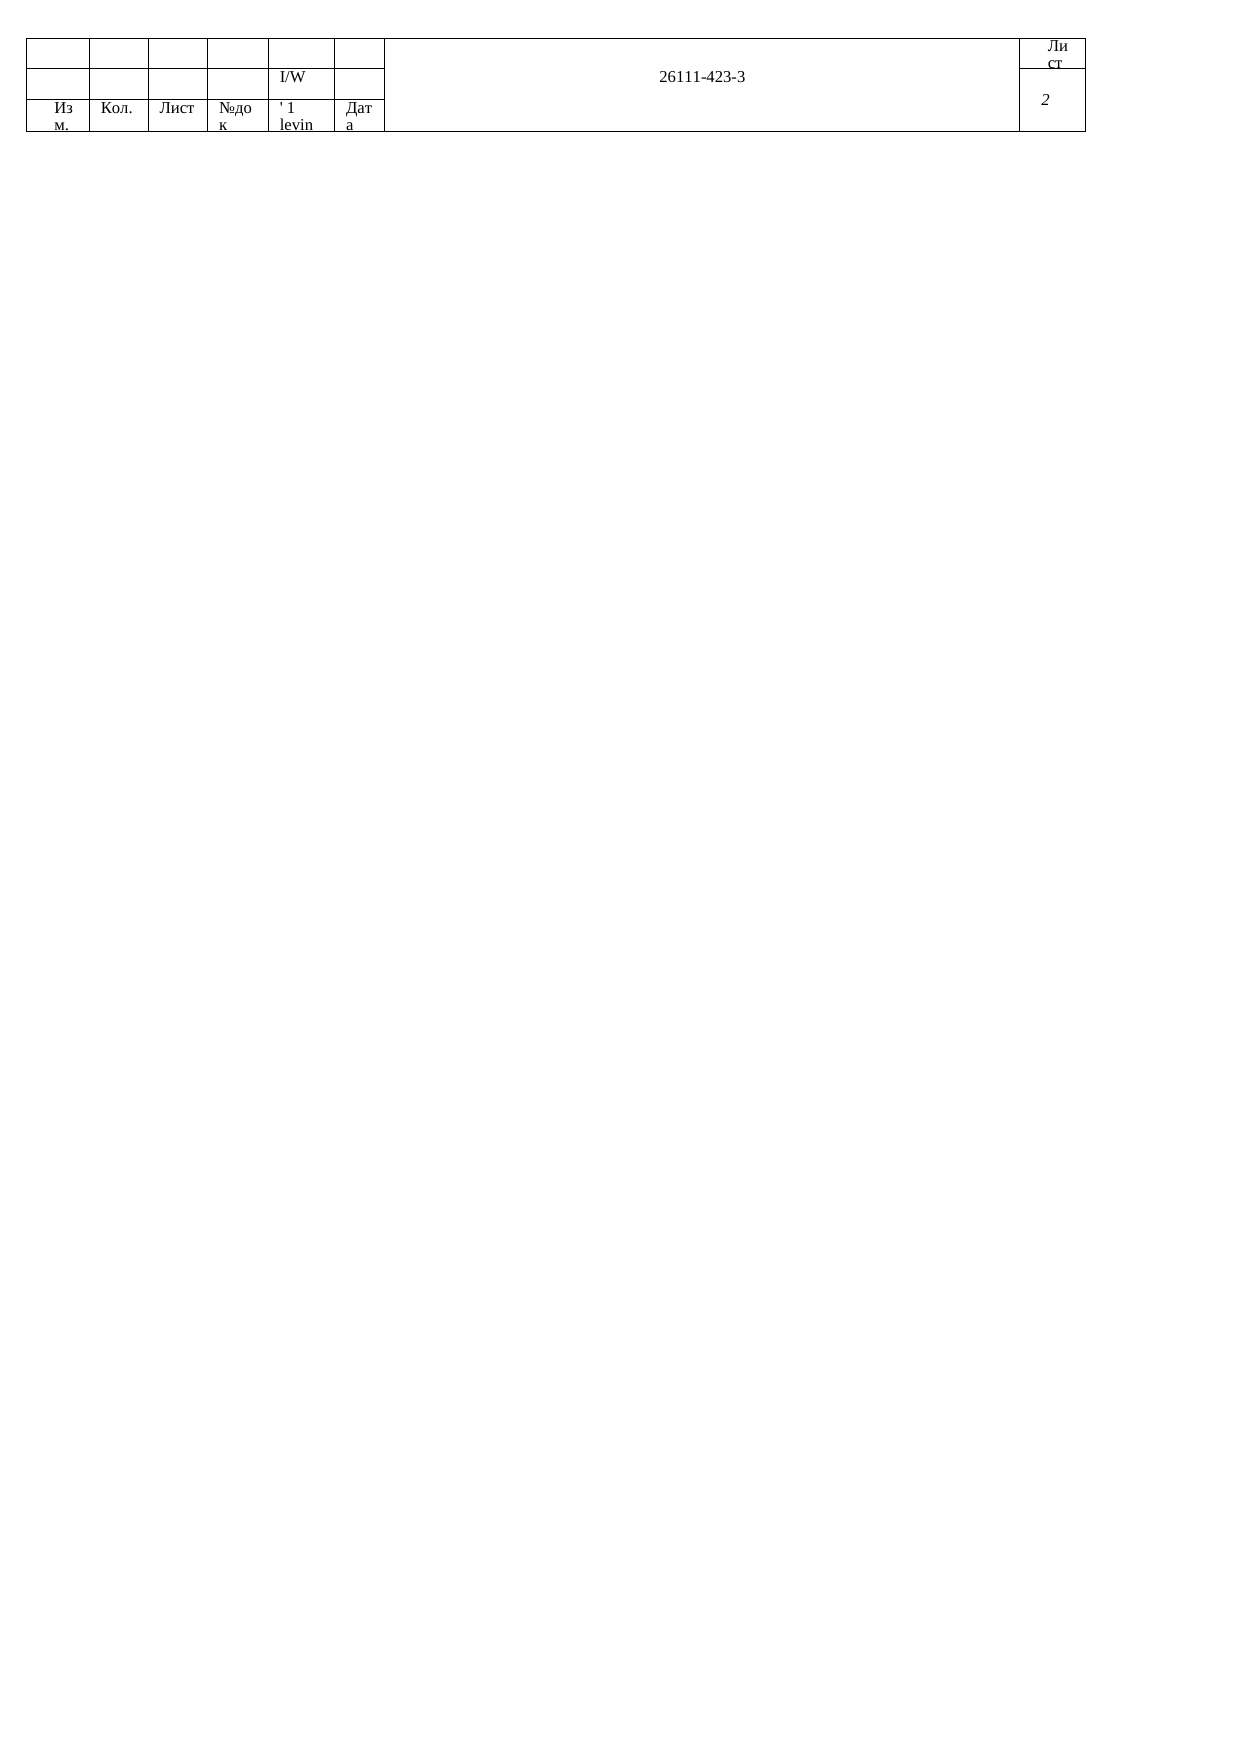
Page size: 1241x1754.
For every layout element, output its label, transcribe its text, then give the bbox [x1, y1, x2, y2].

table_cell ' 1 levin [269, 100, 334, 131]
table_cell Изм. [27, 100, 89, 131]
table_header [269, 39, 334, 68]
table_header [335, 39, 384, 68]
table_cell Дата [335, 100, 384, 131]
table_cell [27, 69, 89, 99]
table_header [149, 39, 207, 68]
table_header Лист [1020, 39, 1085, 68]
table_cell 26111-423-3 [385, 68, 1019, 131]
table_cell Лист [149, 100, 207, 131]
table_cell 2 [1020, 69, 1085, 131]
table_header [27, 39, 89, 68]
table_header [208, 39, 268, 68]
table_header [90, 39, 148, 68]
table_cell Кол. [90, 100, 148, 131]
table_cell №док [208, 100, 268, 131]
table_cell I/W [269, 69, 334, 99]
table_cell [208, 69, 268, 99]
table_cell [335, 69, 384, 99]
table_cell [90, 69, 148, 99]
table_header [385, 39, 1019, 68]
table_cell [149, 69, 207, 99]
